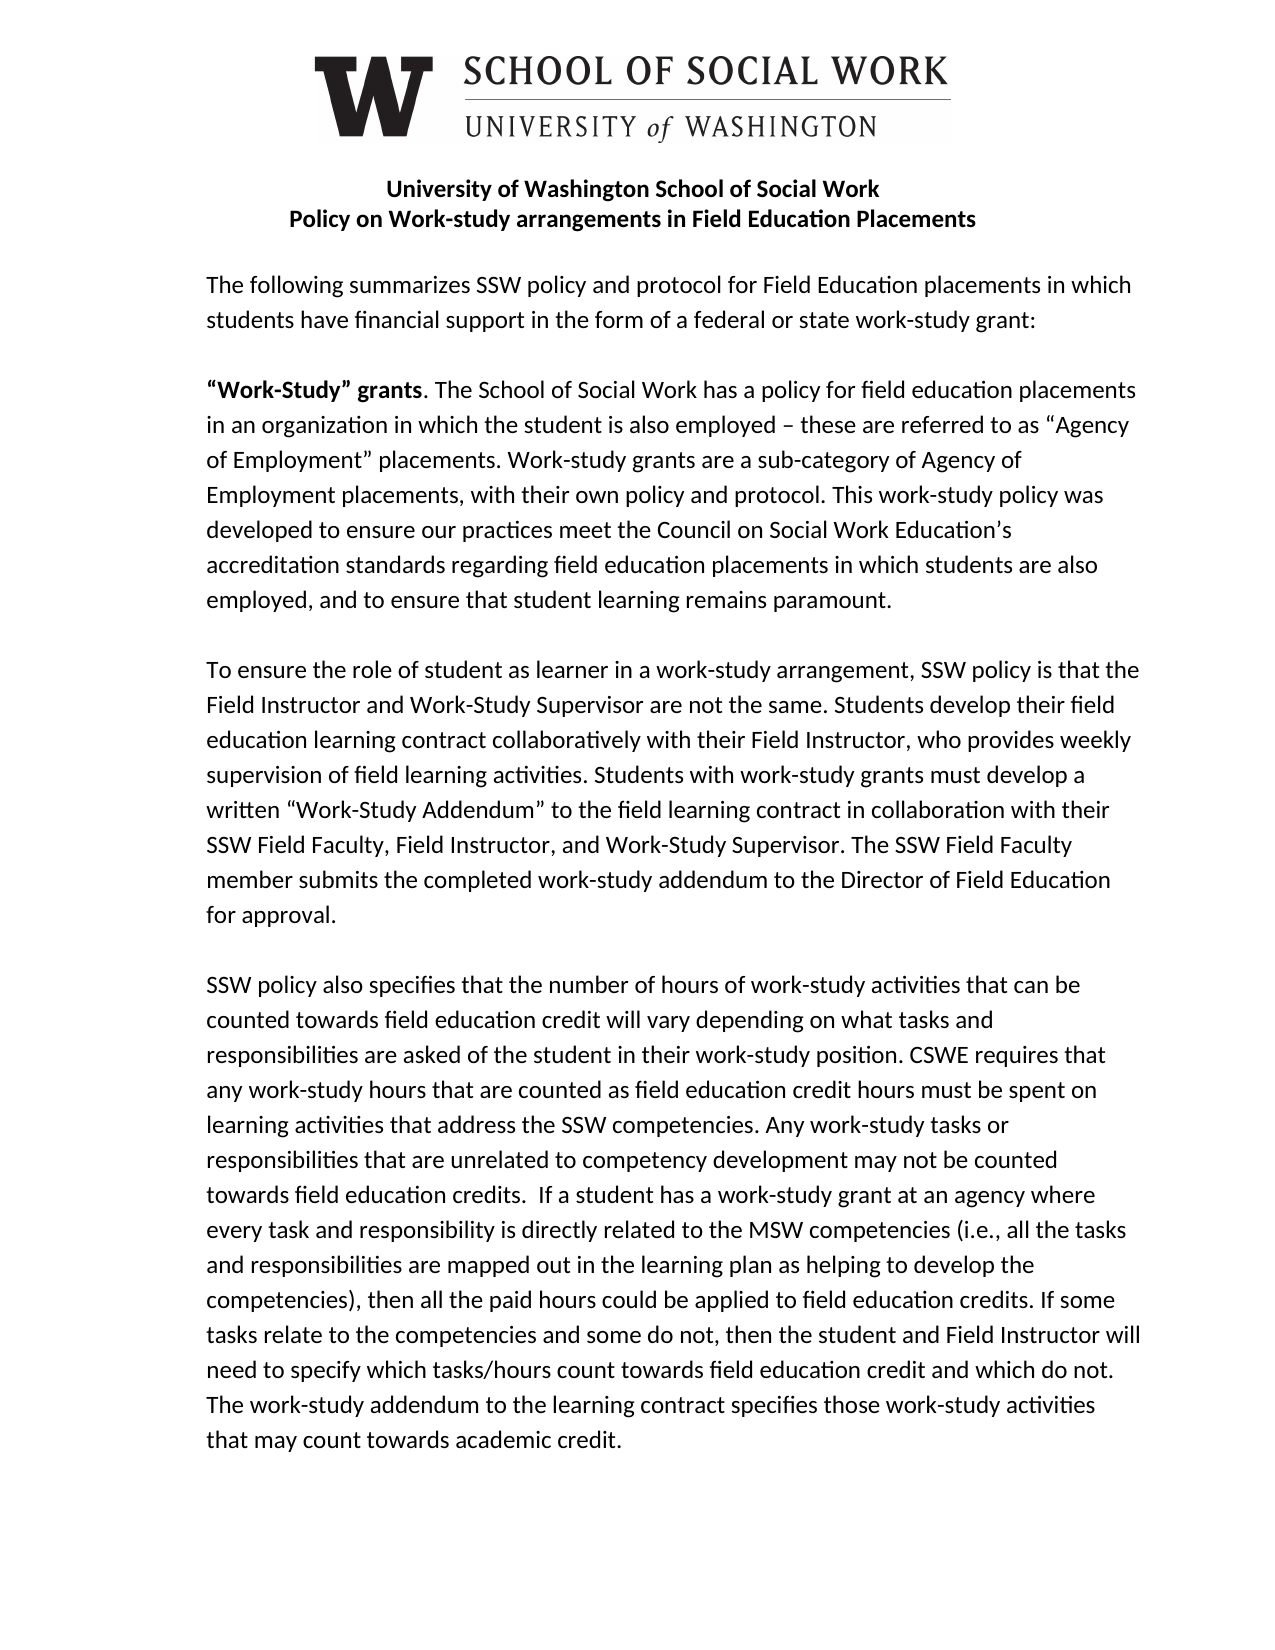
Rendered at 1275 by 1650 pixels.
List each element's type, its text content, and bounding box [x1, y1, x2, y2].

list To ensure the role of student as learner in a work-study arrangement, SSW policy is that the Field Instructor and Work-Study Supervisor are not the same. Students develop their field education learning contract collaboratively with their Field Instructor, who provides weekly supervision of field learning activities. Students with work-study grants must develop a written “Work-Study Addendum” to the field learning contract in collaboration with their SSW Field Faculty, Field Instructor, and Work-Study Supervisor. The SSW Field Faculty member submits the completed work-study addendum to the Director of Field Education for approval. [206, 654, 1144, 929]
list SSW policy also specifies that the number of hours of work-study activities that can be counted towards field education credit will vary depending on what tasks and responsibilities are asked of the student in their work-study position. CSWE requires that any work-study hours that are counted as field education credit hours must be spent on learning activities that address the SSW competencies. Any work-study tasks or responsibilities that are unrelated to competency development may not be counted towards field education credits. If a student has a work-study grant at an agency where every task and responsibility is directly related to the MSW competencies (i.e., all the tasks and responsibilities are mapped out in the learning plan as helping to develop the competencies), then all the paid hours could be applied to field education credits. If some tasks relate to the competencies and some do not, then the student and Field Instructor will need to specify which tasks/hours count towards field education credit and which do not. The work-study addendum to the learning contract specifies those work-study activities that may count towards academic credit. [206, 969, 1144, 1454]
text Policy on Work-study arrangements in Field Education Placements [122, 203, 1144, 234]
text University of Washington School of Social Work [122, 173, 1144, 203]
picture [314, 56, 951, 143]
list “Work-Study” grants. The School of Social Work has a policy for field education placements in an organization in which the student is also employed – these are referred to as “Agency of Employment” placements. Work-study grants are a sub-category of Agency of Employment placements, with their own policy and protocol. This work-study policy was developed to ensure our practices meet the Council on Social Work Education’s accreditation standards regarding field education placements in which students are also employed, and to ensure that student learning remains paramount. [206, 374, 1144, 614]
list The following summarizes SSW policy and protocol for Field Education placements in which students have financial support in the form of a federal or state work-study grant: [206, 269, 1144, 334]
